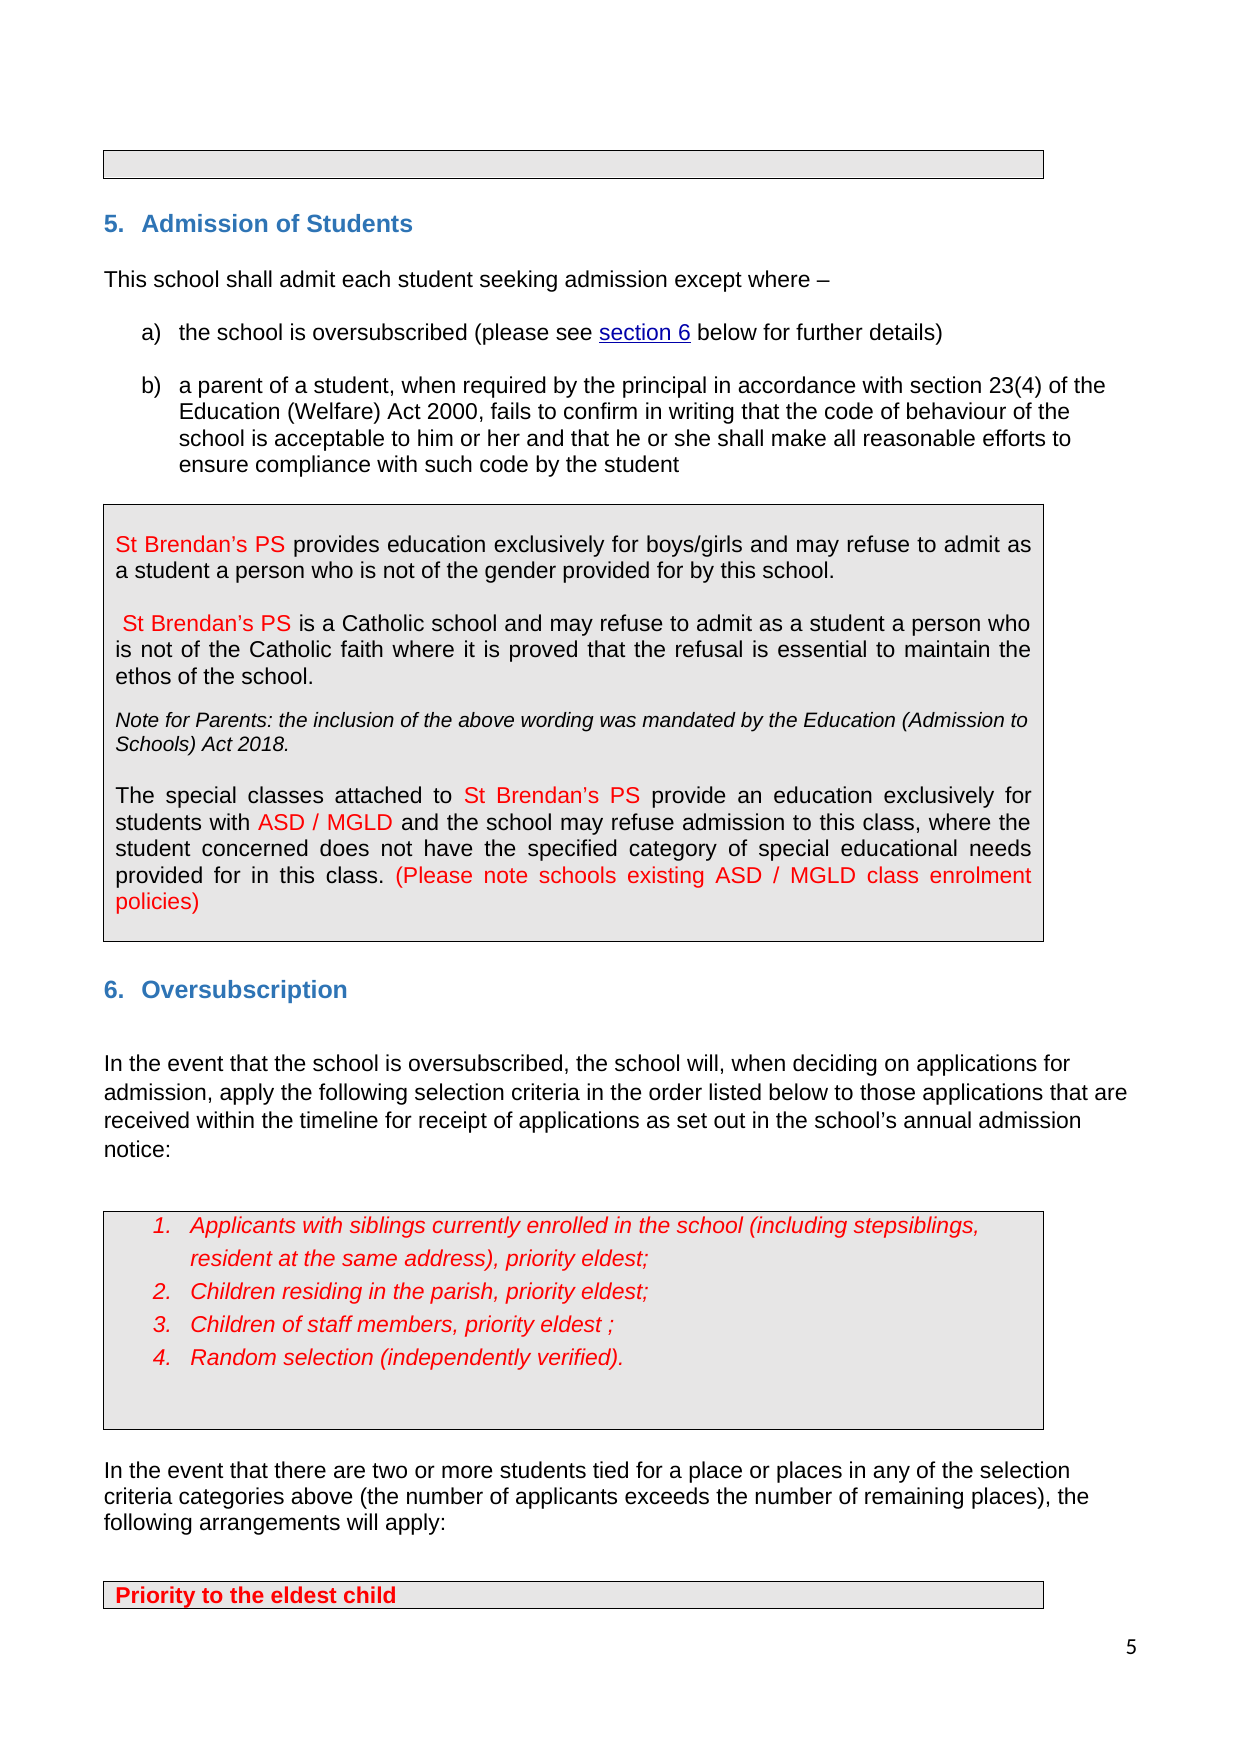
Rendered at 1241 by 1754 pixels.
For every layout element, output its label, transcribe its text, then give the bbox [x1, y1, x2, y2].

list a parent of a student, when required by the principal in accordance with section 23(4) of the Education (Welfare) Act 2000, fails to confirm in writing that the code of behaviour of the school is acceptable to him or her and that he or she shall make all reasonable efforts to ensure compliance with such code by the student [141, 372, 1137, 477]
text This school shall admit each student seeking admission except where – [103, 266, 1137, 293]
text In the event that there are two or more students tied for a place or places in any of the selection criteria categories above (the number of applicants exceeds the number of remaining places), the following arrangements will apply: [103, 1457, 1137, 1536]
table_header Priority to the eldest child [104, 1582, 1043, 1608]
table_header Applicants with siblings currently enrolled in the school (including stepsiblings, resident at the same address), priority eldest; Children residing in the parish, priority eldest; Children of staff members, priority eldest ; Random selection (independently verified). [104, 1212, 1043, 1429]
table_header St Brendan’s PS provides education exclusively for boys/girls and may refuse to admit as a student a person who is not of the gender provided for by this school. St Brendan’s PS is a Catholic school and may refuse to admit as a student a person who is not of the Catholic faith where it is proved that the refusal is essential to maintain the ethos of the school. Note for Parents: the inclusion of the above wording was mandated by the Education (Admission to Schools) Act 2018. The special classes attached to St Brendan’s PS provide an education exclusively for students with ASD / MGLD and the school may refuse admission to this class, where the student concerned does not have the specified category of special educational needs provided for in this class. (Please note schools existing ASD / MGLD class enrolment policies) [104, 505, 1043, 941]
subtitle Oversubscription [103, 974, 1137, 1003]
list the school is oversubscribed (please see section 6 below for further details) [141, 319, 1137, 345]
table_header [104, 151, 1043, 177]
text In the event that the school is oversubscribed, the school will, when deciding on applications for admission, apply the following selection criteria in the order listed below to those applications that are received within the timeline for receipt of applications as set out in the school’s annual admission notice: [103, 1050, 1137, 1162]
subtitle Admission of Students [103, 209, 1137, 238]
